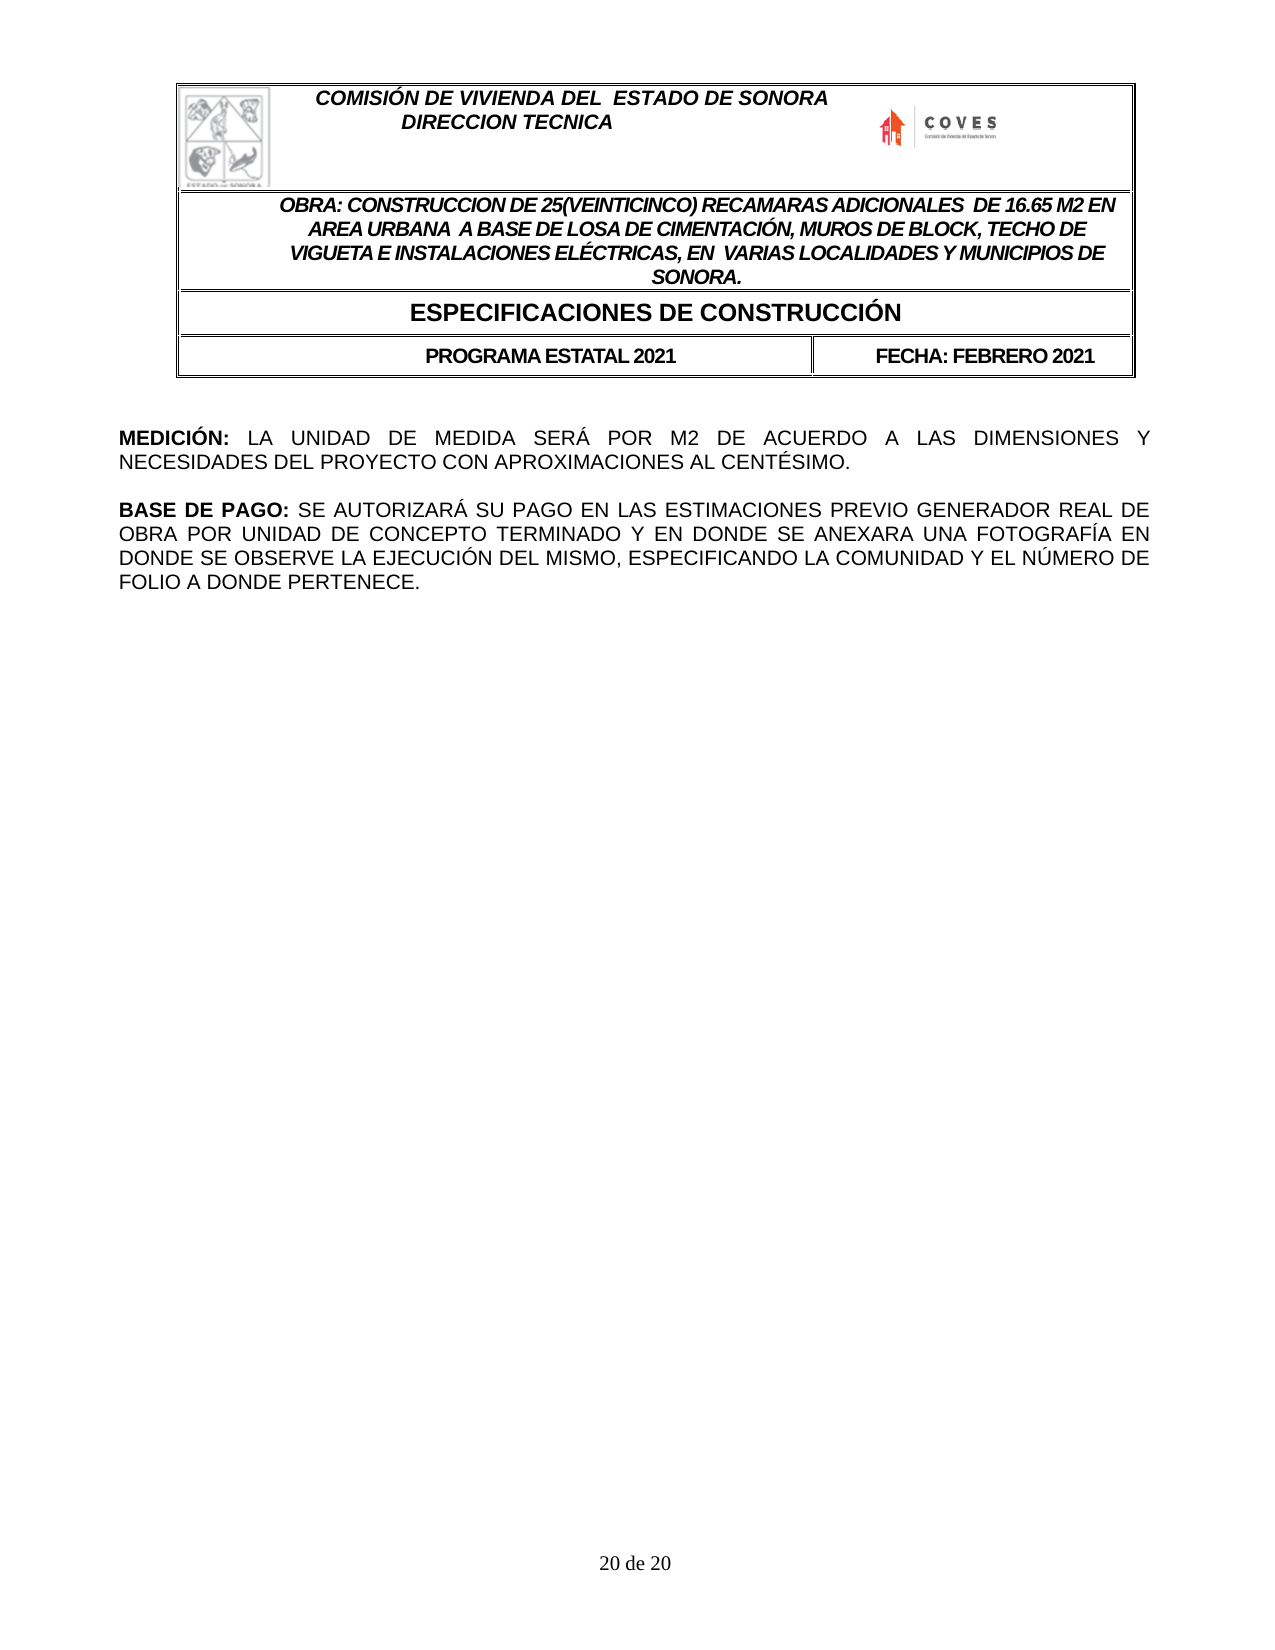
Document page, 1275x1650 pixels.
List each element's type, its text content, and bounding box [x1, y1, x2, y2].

text BASE DE PAGO: SE AUTORIZARÁ SU PAGO EN LAS ESTIMACIONES PREVIO GENERADOR REAL DE OBRA POR UNIDAD DE CONCEPTO TERMINADO Y EN DONDE SE ANEXARA UNA FOTOGRAFÍA EN DONDE SE OBSERVE LA EJECUCIÓN DEL MISMO, ESPECIFICANDO LA COMUNIDAD Y EL NÚMERO DE FOLIO A DONDE PERTENECE. [118, 498, 1152, 594]
text MEDICIÓN: LA UNIDAD DE MEDIDA SERÁ POR M2 DE ACUERDO A LAS DIMENSIONES Y NECESIDADES DEL PROYECTO CON APROXIMACIONES AL CENTÉSIMO. [118, 426, 1152, 474]
picture [867, 86, 1004, 156]
